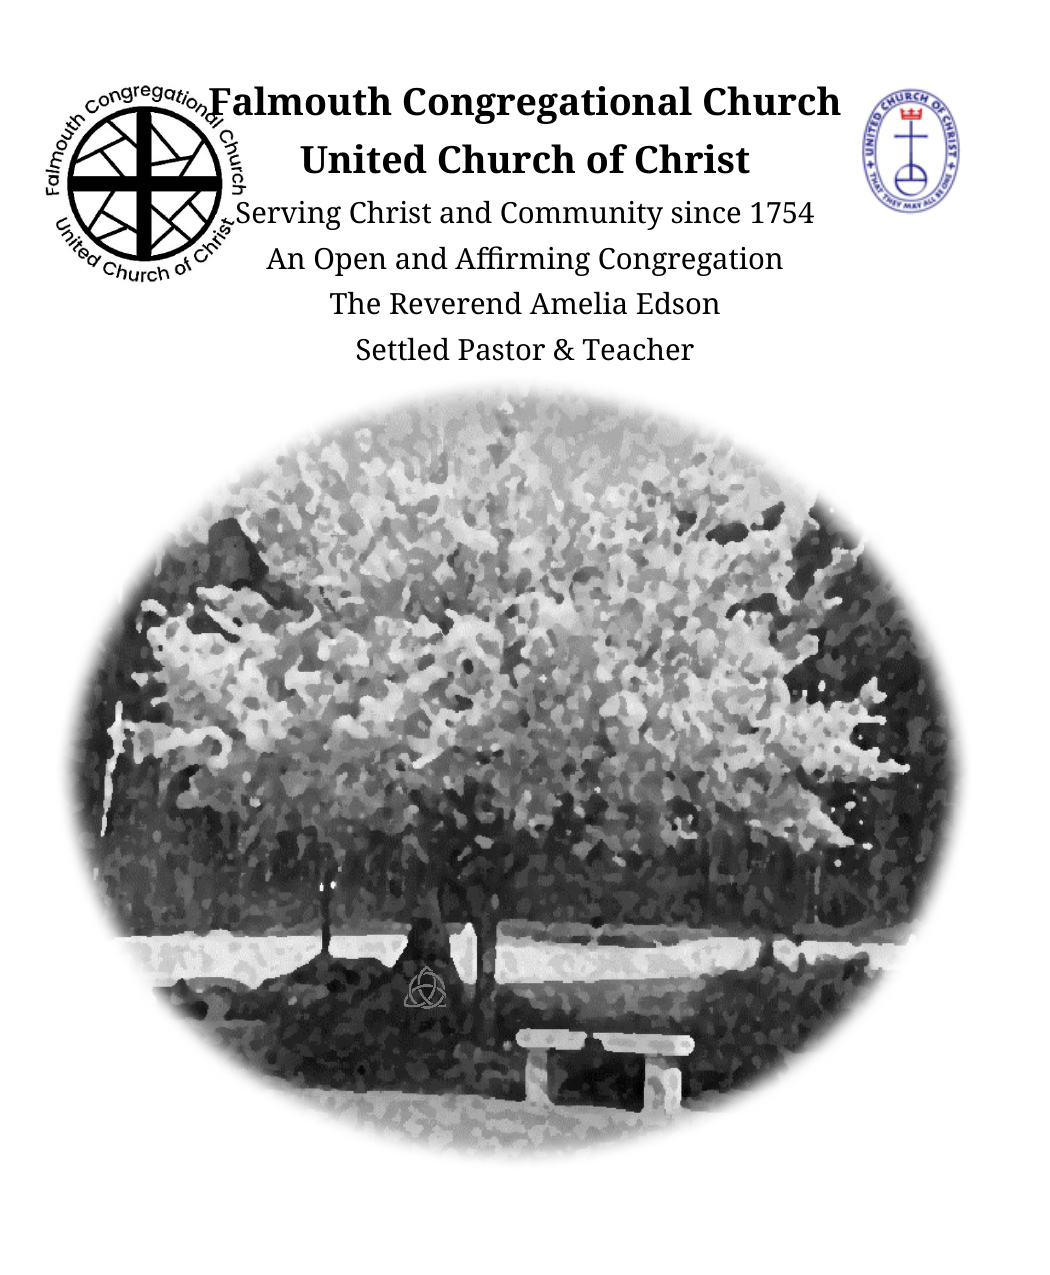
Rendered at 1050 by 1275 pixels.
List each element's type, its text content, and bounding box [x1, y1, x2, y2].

text Settled Pastor & Teacher [75, 329, 975, 369]
text Serving Christ and Community since 1754 [75, 192, 975, 232]
text Falmouth Congregational Church [75, 75, 975, 126]
text United Church of Christ [75, 134, 850, 185]
picture [85, 404, 943, 1141]
text An Open and Affirming Congregation [75, 238, 975, 278]
text The Reverend Amelia Edson [75, 283, 975, 323]
picture [9, 48, 280, 319]
picture [850, 79, 974, 224]
